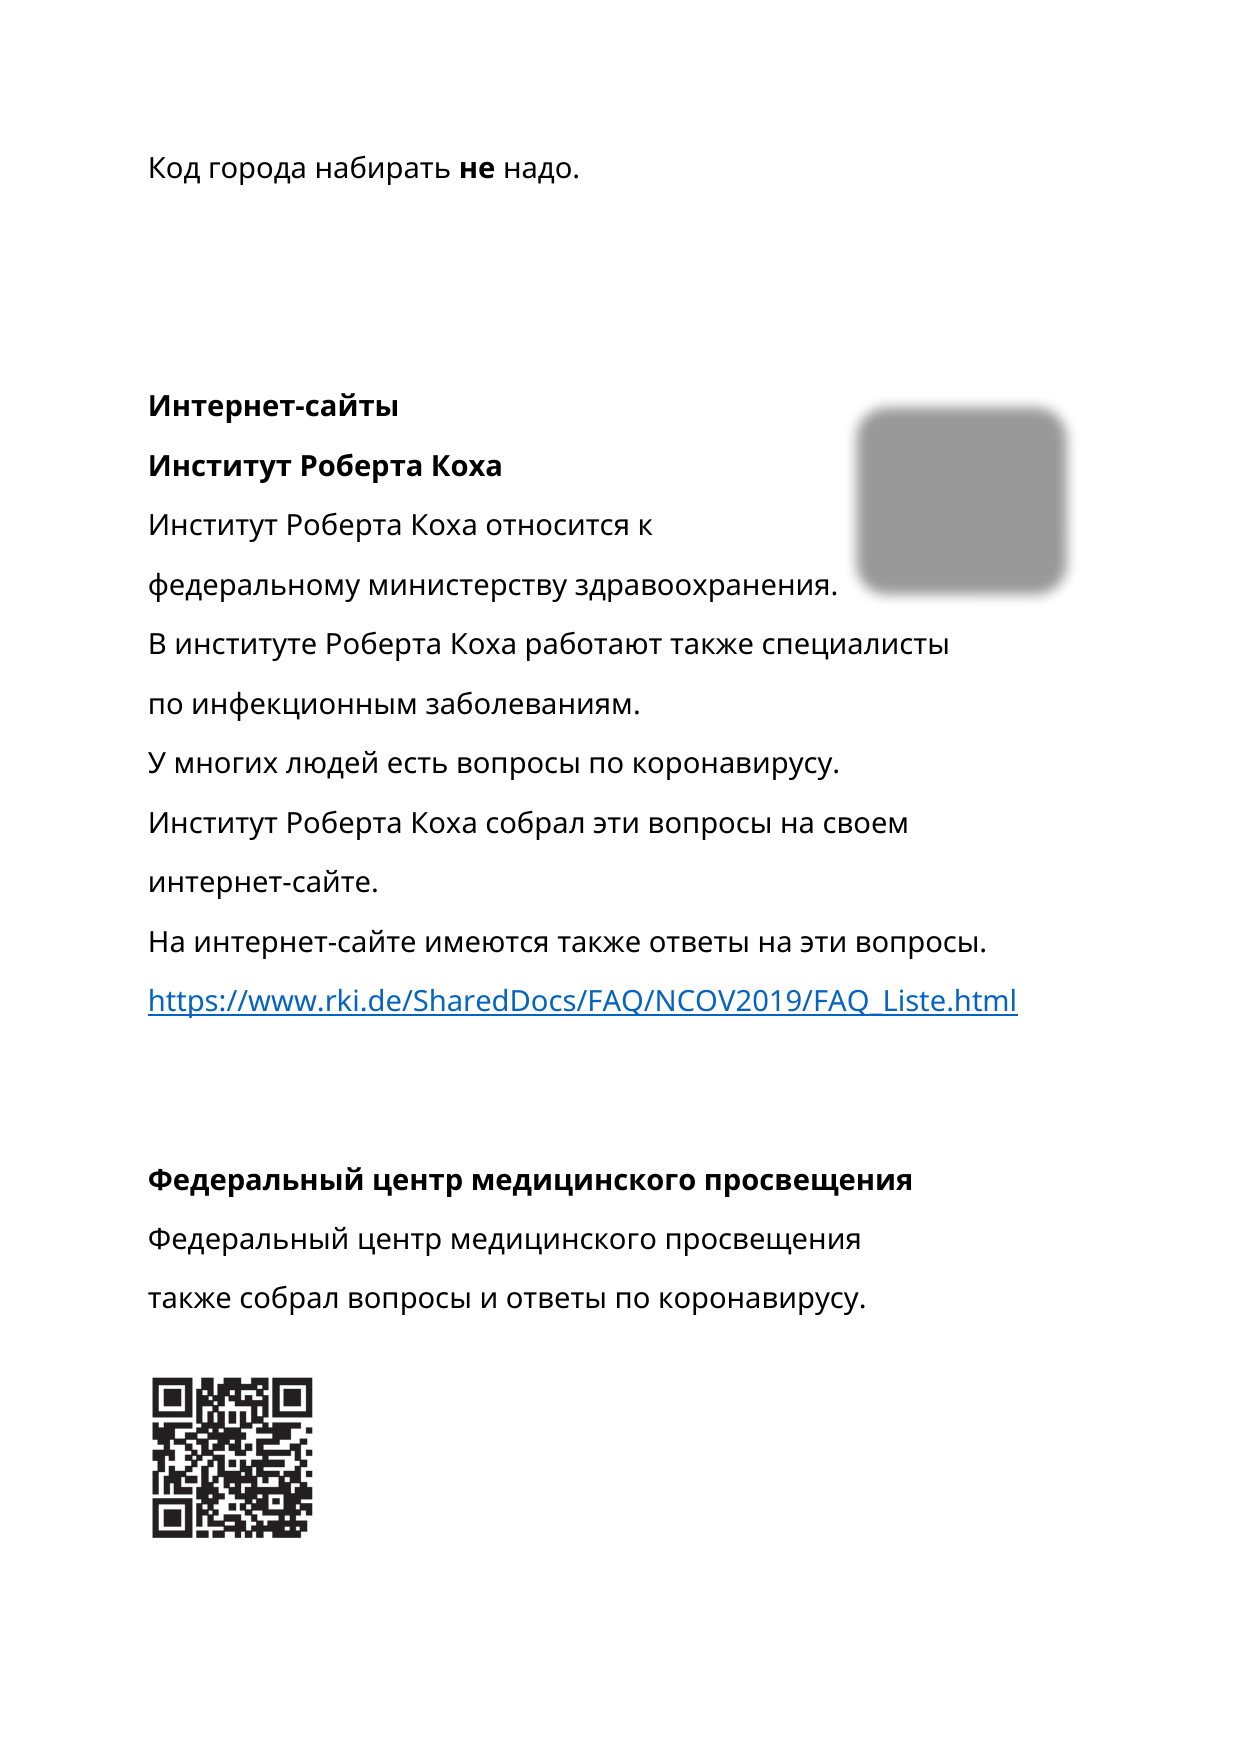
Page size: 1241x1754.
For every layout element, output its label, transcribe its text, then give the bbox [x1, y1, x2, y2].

text На интернет-сайте имеются также ответы на эти вопросы. [148, 921, 1078, 961]
text В институте Роберта Коха работают также специалисты по инфекционным заболеваниям. [148, 623, 1078, 723]
text Код города набирать не надо. [148, 148, 1078, 187]
text У многих людей есть вопросы по коронавирусу. [148, 742, 1078, 782]
text Институт Роберта Коха относится к федеральному министерству здравоохранения. [148, 504, 1078, 604]
text Федеральный центр медицинского просвещения также собрал вопросы и ответы по коронавирусу. [148, 1218, 1078, 1317]
text Институт Роберта Коха собрал эти вопросы на своем интернет-сайте. [148, 802, 1078, 901]
text Институт Роберта Коха [148, 445, 1078, 485]
picture [109, 1353, 350, 1579]
text Интернет-сайты [148, 386, 1078, 425]
text Федеральный центр медицинского просвещения [148, 1159, 1078, 1198]
text https://www.rki.de/SharedDocs/FAQ/NCOV2019/FAQ_Liste.html [148, 980, 1078, 1020]
